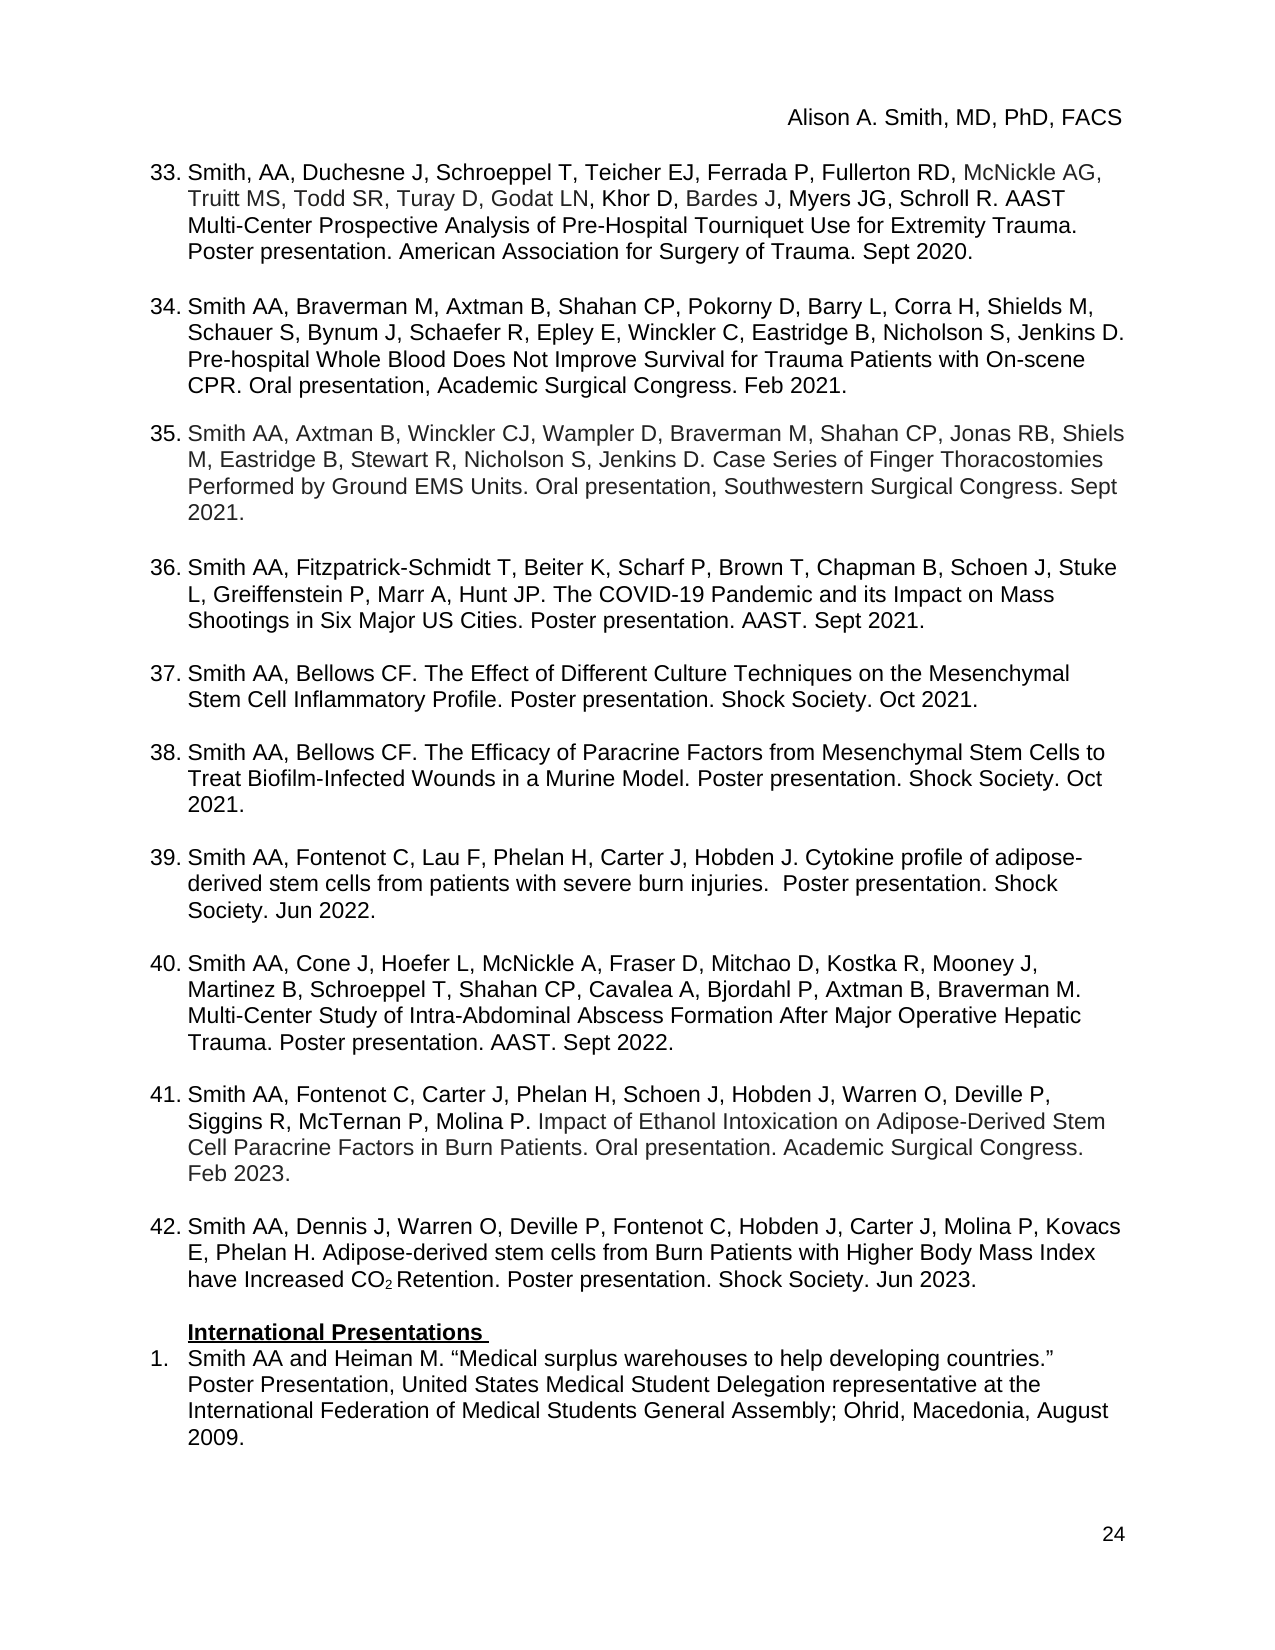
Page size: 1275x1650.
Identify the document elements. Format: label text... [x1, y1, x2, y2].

list Smith AA, Fontenot C, Carter J, Phelan H, Schoen J, Hobden J, Warren O, Deville P, Siggins R, McTernan P, Molina P. Impact of Ethanol Intoxication on Adipose-Derived Stem Cell Paracrine Factors in Burn Patients. Oral presentation. Academic Surgical Congress. Feb 2023. [150, 1081, 1125, 1187]
list Smith, AA, Duchesne J, Schroeppel T, Teicher EJ, Ferrada P, Fullerton RD, McNickle AG, Truitt MS, Todd SR, Turay D, Godat LN, Khor D, Bardes J, Myers JG, Schroll R. AAST Multi-Center Prospective Analysis of Pre-Hospital Tourniquet Use for Extremity Trauma. Poster presentation. American Association for Surgery of Trauma. Sept 2020. [150, 159, 1125, 264]
list Smith AA, Cone J, Hoefer L, McNickle A, Fraser D, Mitchao D, Kostka R, Mooney J, Martinez B, Schroeppel T, Shahan CP, Cavalea A, Bjordahl P, Axtman B, Braverman M. Multi-Center Study of Intra-Abdominal Abscess Formation After Major Operative Hepatic Trauma. Poster presentation. AAST. Sept 2022. [150, 949, 1125, 1055]
list Smith AA, Fitzpatrick-Schmidt T, Beiter K, Scharf P, Brown T, Chapman B, Schoen J, Stuke L, Greiffenstein P, Marr A, Hunt JP. The COVID-19 Pandemic and its Impact on Mass Shootings in Six Major US Cities. Poster presentation. AAST. Sept 2021. [150, 554, 1125, 633]
text International Presentations [165, 1318, 1110, 1345]
list Smith AA, Axtman B, Winckler CJ, Wampler D, Braverman M, Shahan CP, Jonas RB, Shiels M, Eastridge B, Stewart R, Nicholson S, Jenkins D. Case Series of Finger Thoracostomies Performed by Ground EMS Units. Oral presentation, Southwestern Surgical Congress. Sept 2021. [150, 420, 1125, 525]
list Smith AA, Braverman M, Axtman B, Shahan CP, Pokorny D, Barry L, Corra H, Shields M, Schauer S, Bynum J, Schaefer R, Epley E, Winckler C, Eastridge B, Nicholson S, Jenkins D. Pre-hospital Whole Blood Does Not Improve Survival for Trauma Patients with On-scene CPR. Oral presentation, Academic Surgical Congress. Feb 2021. [150, 293, 1125, 398]
list Smith AA, Dennis J, Warren O, Deville P, Fontenot C, Hobden J, Carter J, Molina P, Kovacs E, Phelan H. Adipose-derived stem cells from Burn Patients with Higher Body Mass Index have Increased CO2 Retention. Poster presentation. Shock Society. Jun 2023. [150, 1213, 1125, 1292]
list Smith AA and Heiman M. “Medical surplus warehouses to help developing countries.” Poster Presentation, United States Medical Student Delegation representative at the International Federation of Medical Students General Assembly; Ohrid, Macedonia, August 2009. [150, 1345, 1110, 1450]
list Smith AA, Bellows CF. The Effect of Different Culture Techniques on the Mesenchymal Stem Cell Inflammatory Profile. Poster presentation. Shock Society. Oct 2021. [150, 659, 1125, 712]
list Smith AA, Bellows CF. The Efficacy of Paracrine Factors from Mesenchymal Stem Cells to Treat Biofilm-Infected Wounds in a Murine Model. Poster presentation. Shock Society. Oct 2021. [150, 739, 1125, 818]
list Smith AA, Fontenot C, Lau F, Phelan H, Carter J, Hobden J. Cytokine profile of adipose-derived stem cells from patients with severe burn injuries. Poster presentation. Shock Society. Jun 2022. [150, 844, 1125, 923]
